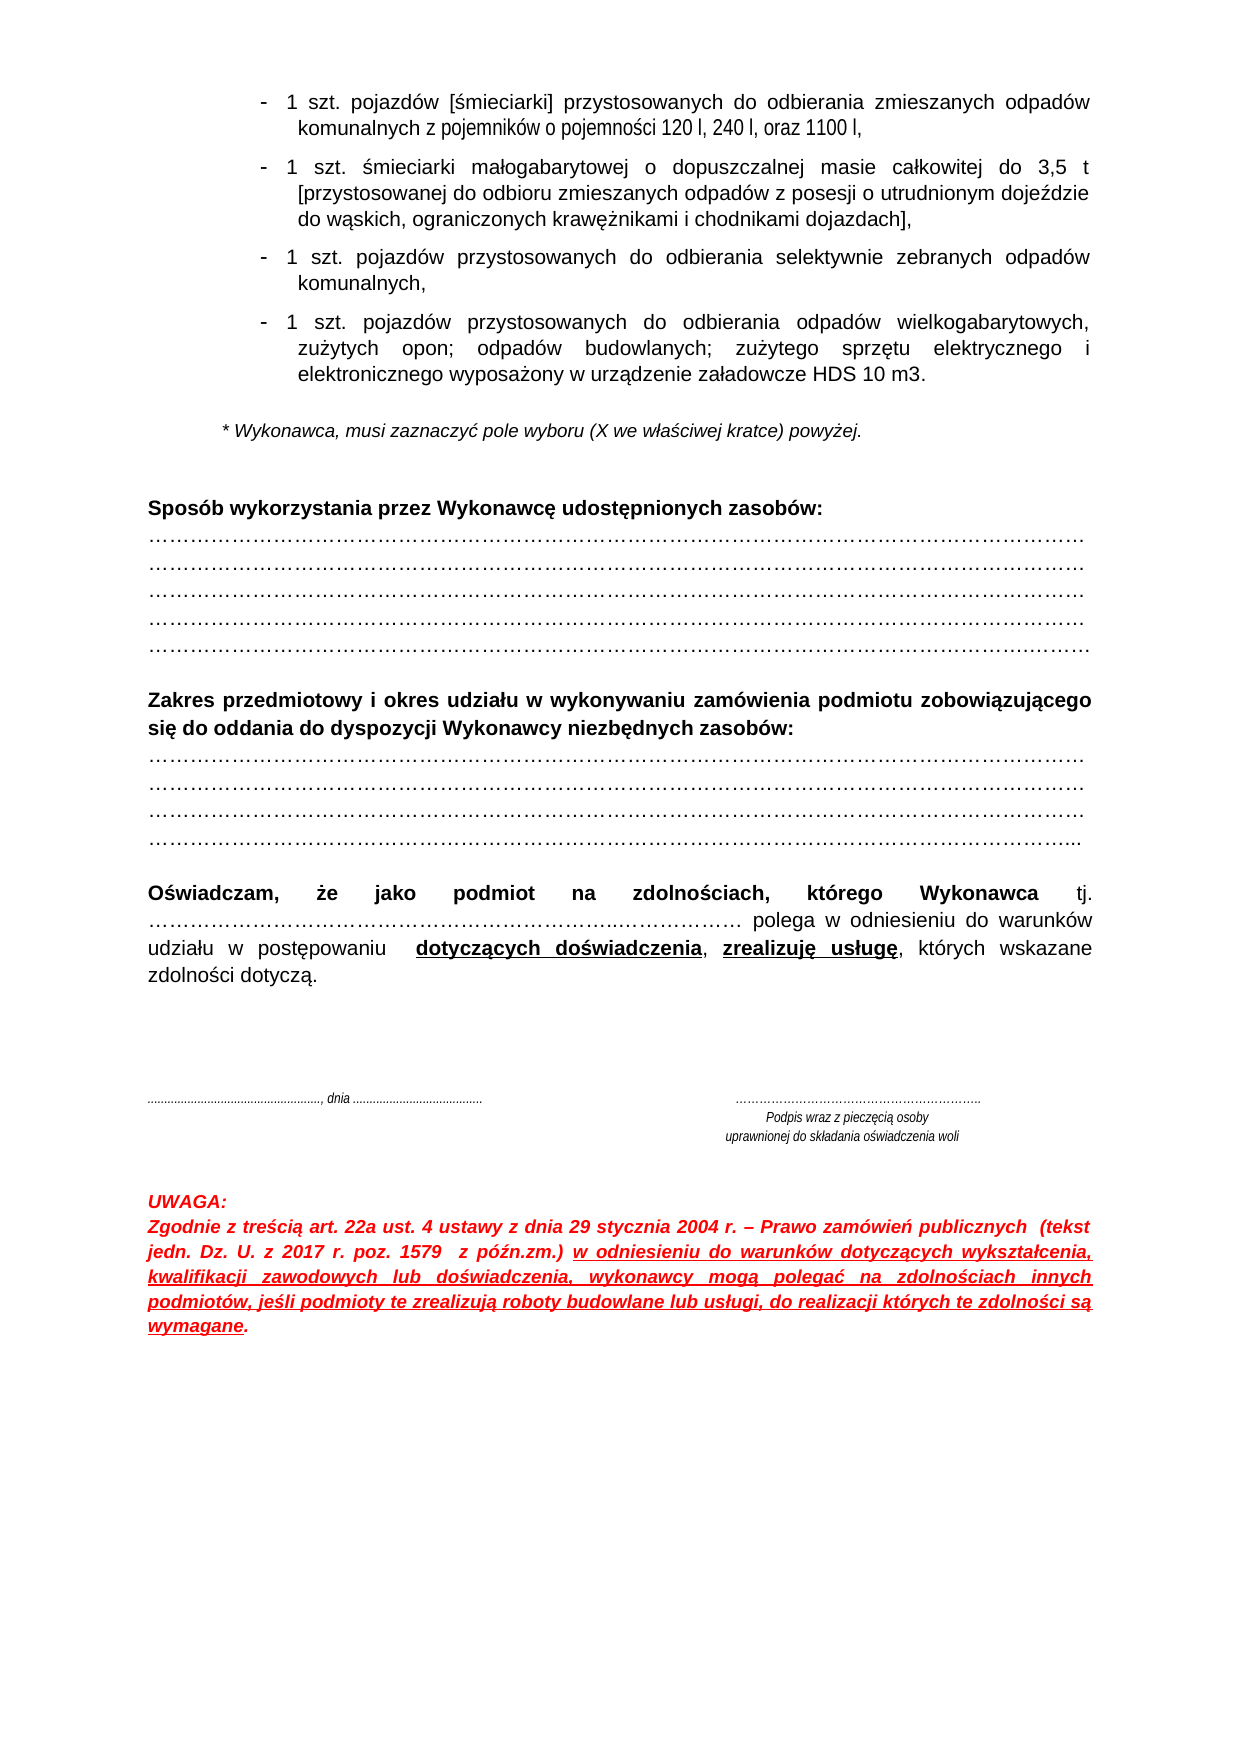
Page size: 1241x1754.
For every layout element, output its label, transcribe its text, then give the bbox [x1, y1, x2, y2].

text UWAGA: [148, 1191, 1093, 1213]
text ……………………………………………………………………………………………………………………………………………………………………………………………………………………………………………... [148, 798, 1093, 849]
text uprawnionej do składania oświadczenia woli [148, 1128, 1093, 1145]
text Zgodnie z treścią art. 22a ust. 4 ustawy z dnia 29 stycznia 2004 r. – Prawo zamówień publicznych (tekst jedn. Dz. U. z 2017 r. poz. 1579 z późn.zm.) w odniesieniu do warunków dotyczących wykształcenia, kwalifikacji zawodowych lub doświadczenia, wykonawcy mogą polegać na zdolnościach innych podmiotów, jeśli podmioty te zrealizują roboty budowlane lub usługi, do realizacji których te zdolności są wymagane. [148, 1310, 1093, 1337]
list 1 szt. śmieciarki małogabarytowej o dopuszczalnej masie całkowitej do 3,5 t [przystosowanej do odbioru zmieszanych odpadów z posesji o utrudnionym dojeździe do wąskich, ograniczonych krawężnikami i chodnikami dojazdach], [260, 153, 1091, 231]
text * Wykonawca, musi zaznaczyć pole wyboru (X we właściwej kratce) powyżej. [252, 424, 594, 441]
text Zgodnie z treścią art. 22a ust. 4 ustawy z dnia 29 stycznia 2004 r. – Prawo zamówień publicznych (tekst jedn. Dz. U. z 2017 r. poz. 1579 z późn.zm.) w odniesieniu do warunków dotyczących wykształcenia, kwalifikacji zawodowych lub doświadczenia, wykonawcy mogą polegać na zdolnościach innych podmiotów, jeśli podmioty te zrealizują roboty budowlane lub usługi, do realizacji których te zdolności są wymagane. [148, 1216, 1093, 1284]
text Sposób wykorzystania przez Wykonawcę udostępnionych zasobów: [148, 496, 1093, 519]
list 1 szt. pojazdów [śmieciarki] przystosowanych do odbierania zmieszanych odpadów komunalnych z pojemników o pojemności 120 l, 240 l, oraz 1100 l, [260, 89, 1091, 141]
text ……………………………………………………………………………………………………………………………………………………………………………………………………………………………………….……… [148, 606, 1093, 657]
text Podpis wraz z pieczęcią osoby [148, 1109, 1093, 1126]
text ...................................................., dnia ....................................... …………………………………………………….. [148, 1089, 1093, 1106]
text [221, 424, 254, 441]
list 1 szt. pojazdów przystosowanych do odbierania selektywnie zebranych odpadów komunalnych, [260, 244, 1091, 296]
text Zakres przedmiotowy i okres udziału w wykonywaniu zamówienia podmiotu zobowiązującego się do oddania do dyspozycji Wykonawcy niezbędnych zasobów: [148, 688, 1093, 739]
list 1 szt. pojazdów przystosowanych do odbierania odpadów wielkogabarytowych, zużytych opon; odpadów budowlanych; zużytego sprzętu elektrycznego i elektronicznego wyposażony w urządzenie załadowcze HDS 10 m3. [260, 308, 1091, 387]
text Oświadczam, że jako podmiot na zdolnościach, którego Wykonawca tj. …………………………………………………………..……………… polega w odniesieniu do warunków udziału w postępowaniu dotyczących doświadczenia, zrealizuję usługę, których wskazane zdolności dotyczą. [148, 881, 1093, 987]
text ……………………………………………………………………………………………………………………………………………………………………………………………………………………………………………………………………………………………………………………………………………………………………… [148, 523, 1093, 602]
text ……………………………………………………………………………………………………………………………………………………………………………………………………………………………………………… [148, 743, 1093, 794]
text * Wykonawca, musi zaznaczyć pole wyboru (X we właściwej kratce) powyżej. [592, 424, 1093, 441]
